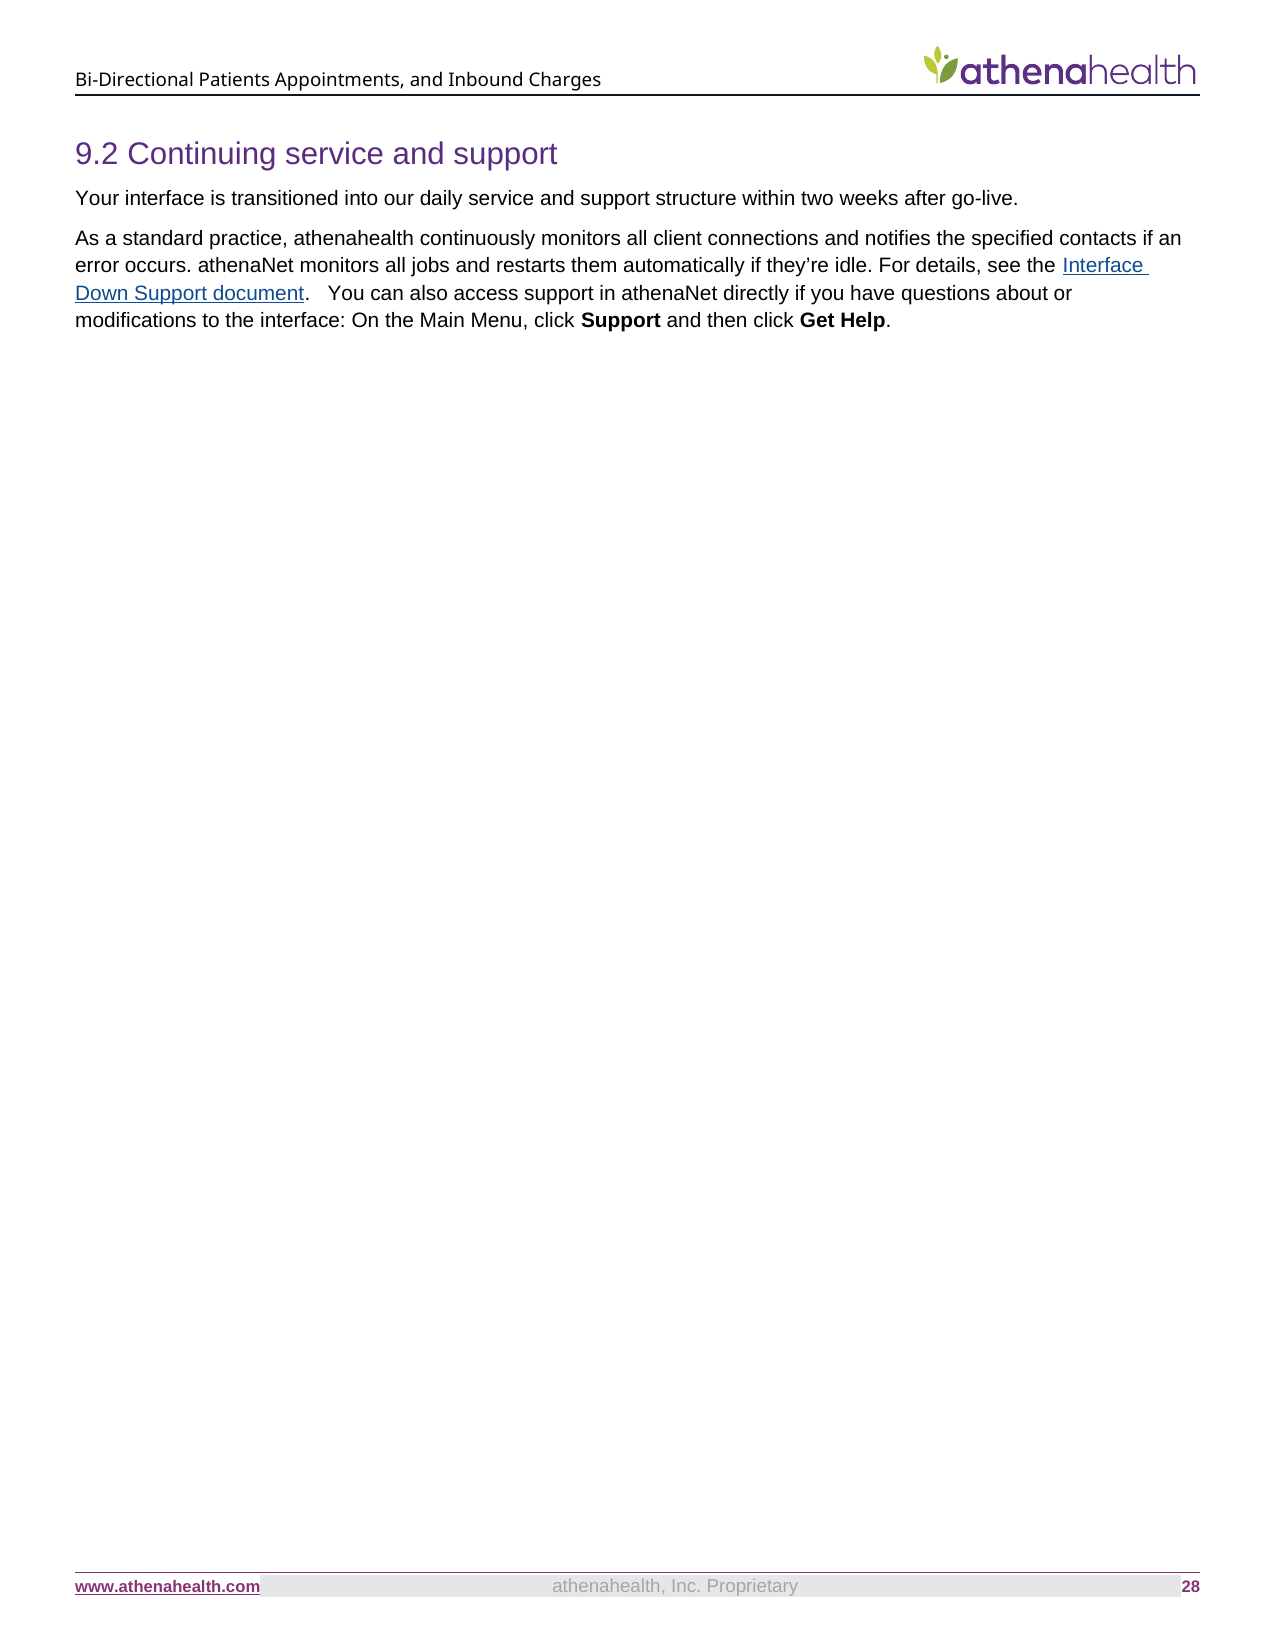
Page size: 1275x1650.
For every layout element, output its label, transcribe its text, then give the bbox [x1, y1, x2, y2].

subtitle Continuing service and support [75, 131, 1200, 173]
text Your interface is transitioned into our daily service and support structure within two weeks after go-live. [75, 186, 1200, 209]
text As a standard practice, athenahealth continuously monitors all client connections and notifies the specified contacts if an error occurs. athenaNet monitors all jobs and restarts them automatically if they’re idle. For details, see the Interface Down Support document. You can also access support in athenaNet directly if you have questions about or modifications to the interface: On the Main Menu, click Support and then click Get Help. [75, 226, 1200, 332]
picture [920, 44, 1198, 90]
